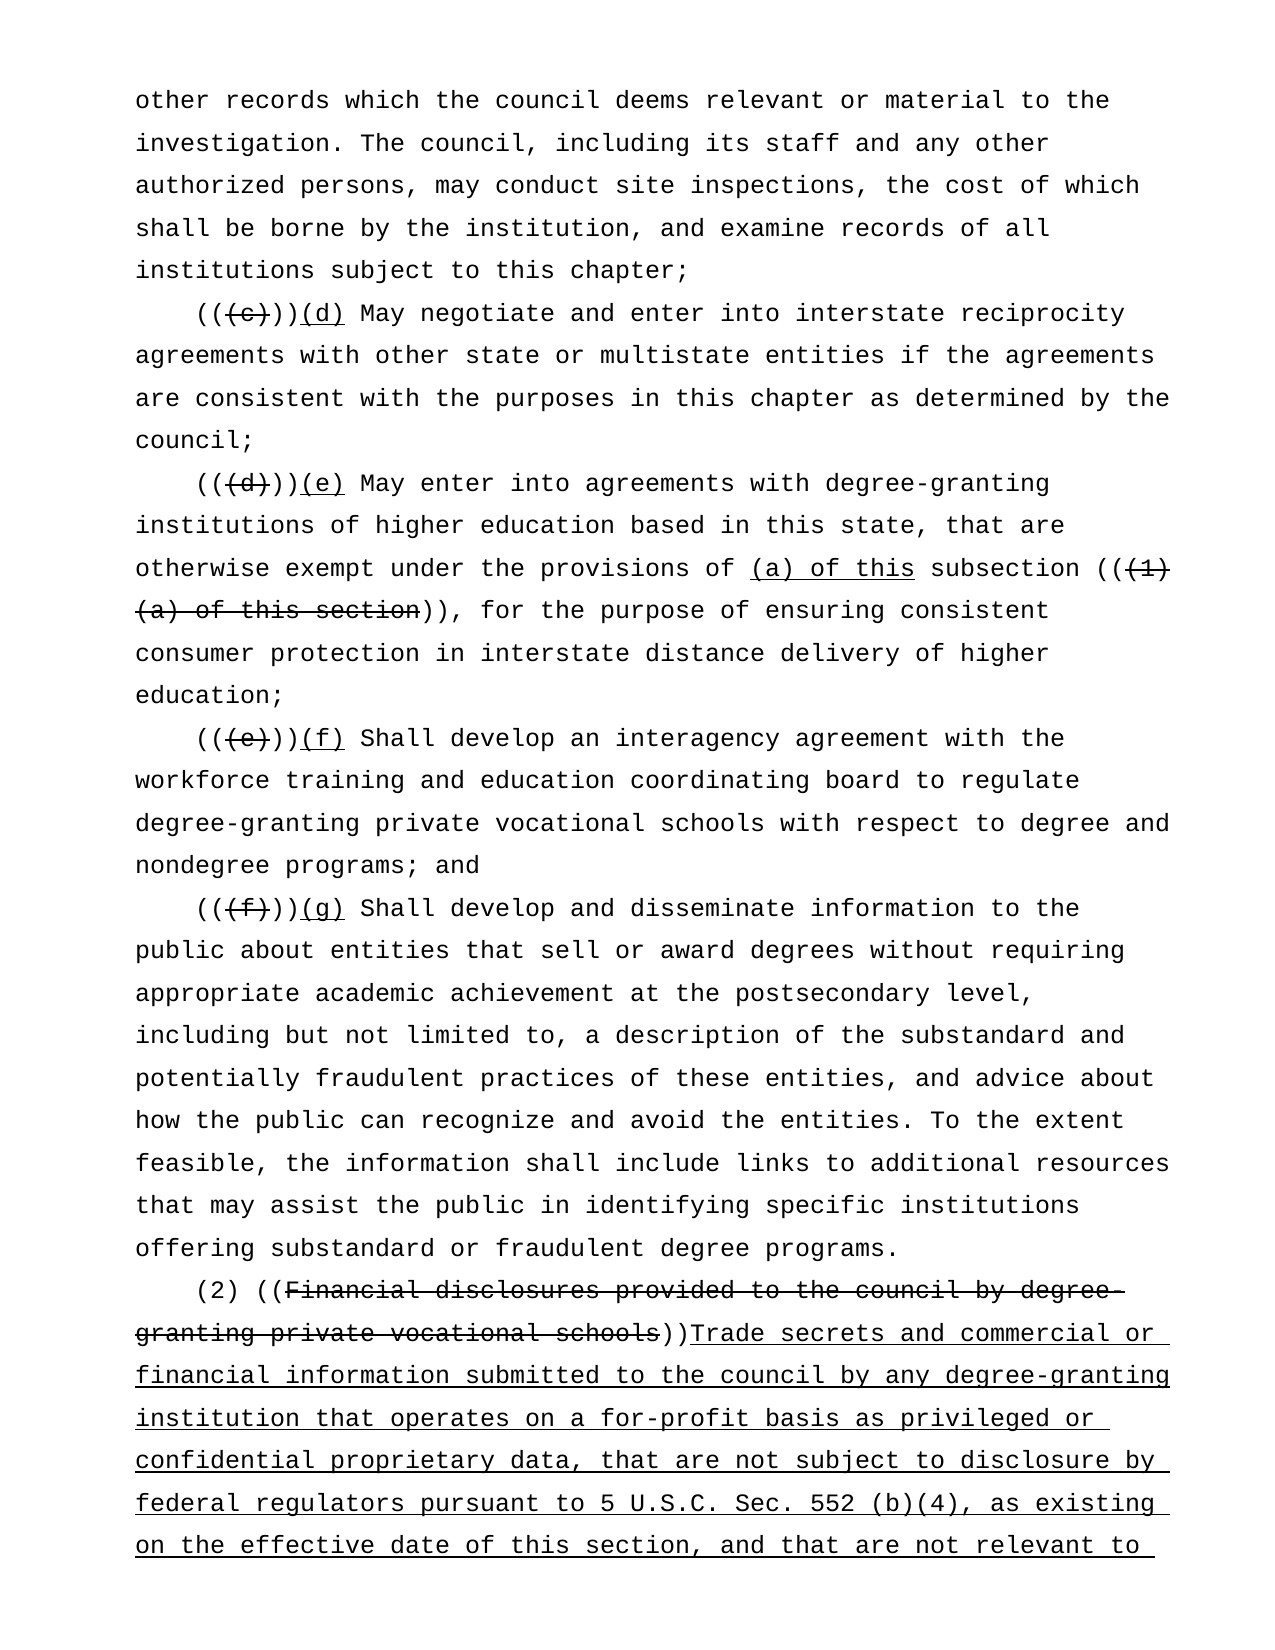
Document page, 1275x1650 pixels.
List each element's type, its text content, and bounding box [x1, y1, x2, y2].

text (((d)))(e) May enter into agreements with degree-granting institutions of higher education based in this state, that are otherwise exempt under the provisions of (a) of this subsection (((1)(a) of this section)), for the purpose of ensuring consistent consumer protection in interstate distance delivery of higher education; [135, 457, 1170, 712]
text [135, 75, 1170, 287]
text (((c)))(d) May negotiate and enter into interstate reciprocity agreements with other state or multistate entities if the agreements are consistent with the purposes in this chapter as determined by the council; [135, 287, 1170, 457]
text (((f)))(g) Shall develop and disseminate information to the public about entities that sell or award degrees without requiring appropriate academic achievement at the postsecondary level, including but not limited to, a description of the substandard and potentially fraudulent practices of these entities, and advice about how the public can recognize and avoid the entities. To the extent feasible, the information shall include links to additional resources that may assist the public in identifying specific institutions offering substandard or fraudulent degree programs. [135, 882, 1170, 1265]
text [135, 1515, 1170, 1562]
text (((e)))(f) Shall develop an interagency agreement with the workforce training and education coordinating board to regulate degree-granting private vocational schools with respect to degree and nondegree programs; and [135, 712, 1170, 882]
